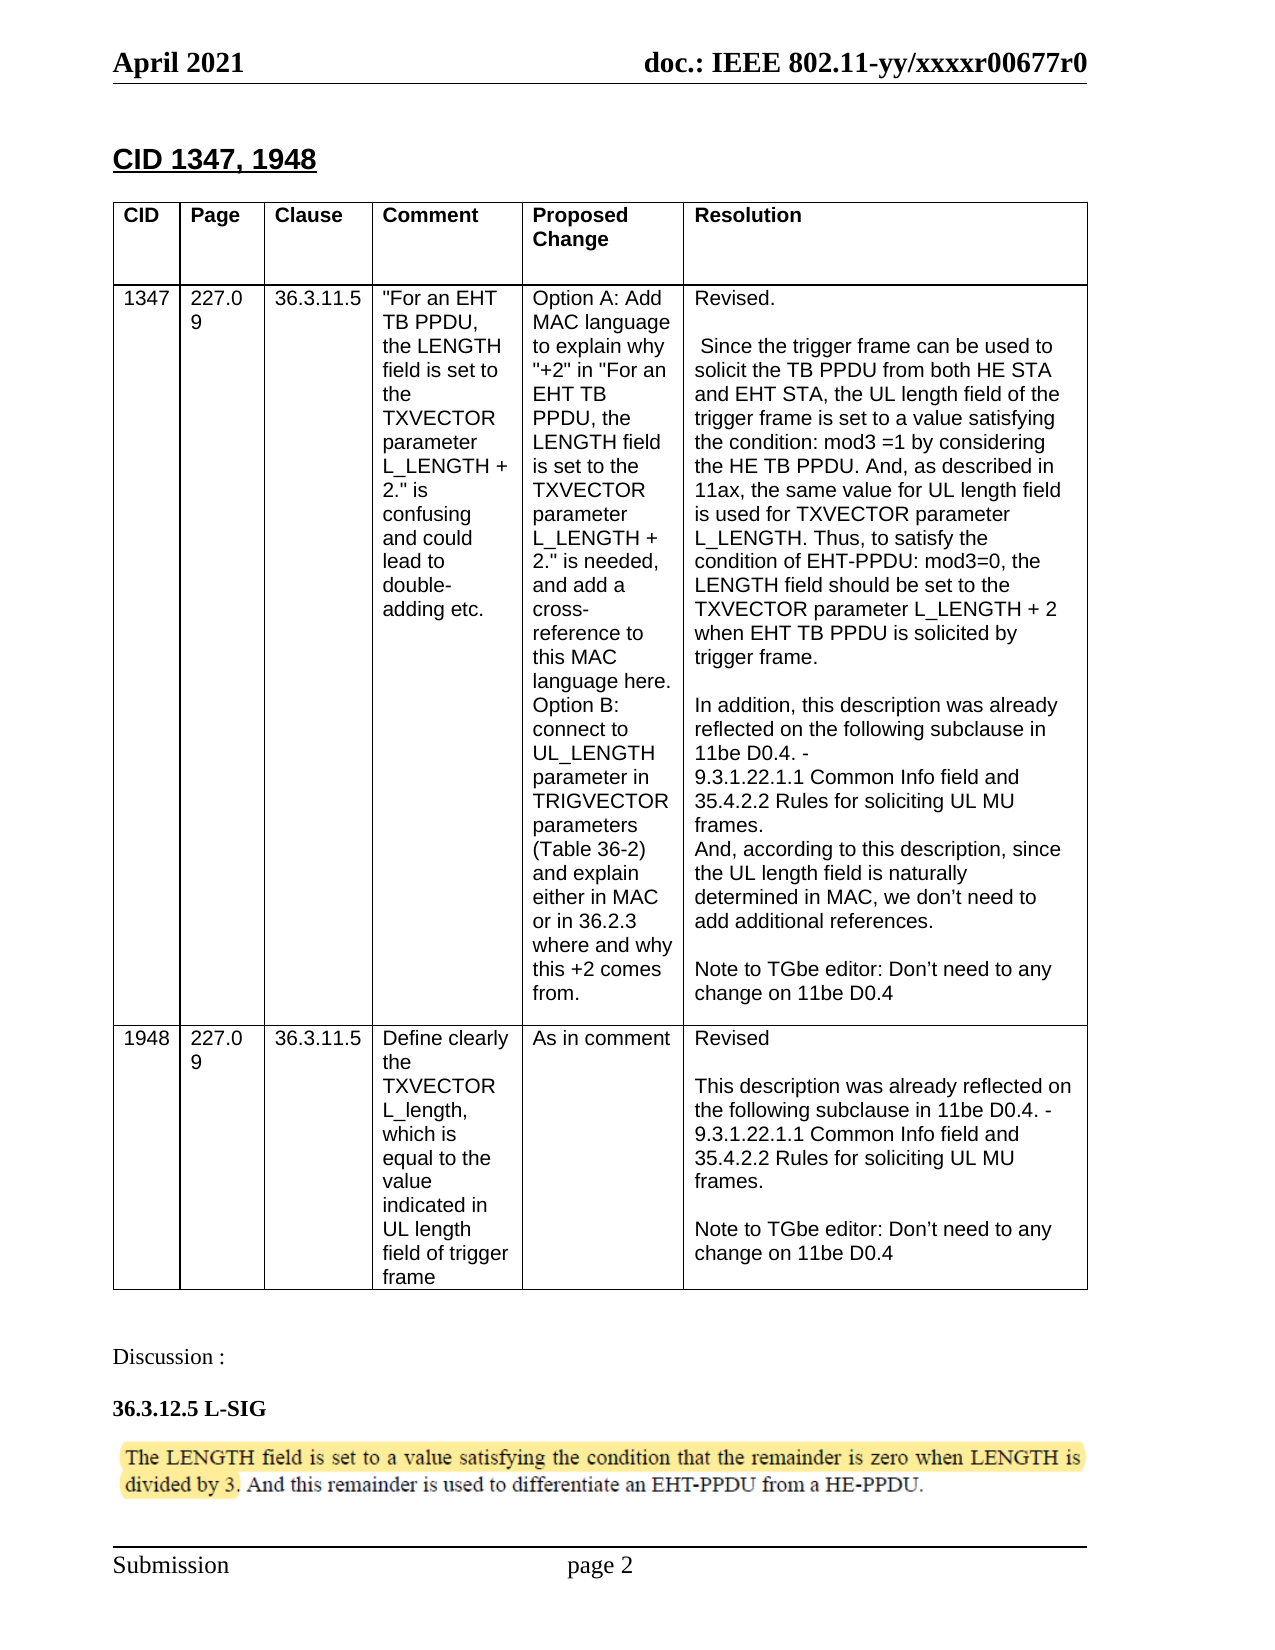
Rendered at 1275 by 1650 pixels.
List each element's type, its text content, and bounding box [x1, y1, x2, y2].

table_cell Option A: Add MAC language to explain why "+2" in "For an EHT TB PPDU, the LENGTH field is set to the TXVECTOR parameter L_LENGTH + 2." is needed, and add a cross-reference to this MAC language here. Option B: connect to UL_LENGTH parameter in TRIGVECTOR parameters (Table 36-2) and explain either in MAC or in 36.2.3 where and why this +2 comes from. [523, 286, 683, 1024]
table_header Resolution [684, 203, 1087, 284]
table_cell Define clearly the TXVECTOR L_length, which is equal to the value indicated in UL length field of trigger frame [373, 1026, 522, 1289]
table_header CID [114, 203, 179, 284]
table_cell As in comment [523, 1026, 683, 1289]
table_header Clause [265, 203, 372, 284]
subtitle CID 1347, 1948 [112, 142, 1087, 175]
table_cell "For an EHT TB PPDU, the LENGTH field is set to the TXVECTOR parameter L_LENGTH + 2." is confusing and could lead to double-adding etc. [373, 286, 522, 1024]
table_cell 227.09 [181, 1026, 264, 1289]
table_cell 36.3.11.5 [265, 1026, 372, 1289]
table_cell 1948 [114, 1026, 179, 1289]
table_header Comment [373, 203, 522, 284]
text 36.3.12.5 L-SIG [112, 1396, 1087, 1421]
text Discussion : [112, 1343, 1087, 1369]
table_header Proposed Change [523, 203, 683, 284]
table_cell 1347 [114, 286, 179, 1024]
table_cell Revised This description was already reflected on the following subclause in 11be D0.4. - 9.3.1.22.1.1 Common Info field and 35.4.2.2 Rules for soliciting UL MU frames. Note to TGbe editor: Don’t need to any change on 11be D0.4 [684, 1026, 1087, 1289]
table_cell 36.3.11.5 [265, 286, 372, 1024]
table_cell 227.09 [181, 286, 264, 1024]
table_header Page [181, 203, 264, 284]
table_cell Revised. Since the trigger frame can be used to solicit the TB PPDU from both HE STA and EHT STA, the UL length field of the trigger frame is set to a value satisfying the condition: mod3 =1 by considering the HE TB PPDU. And, as described in 11ax, the same value for UL length field is used for TXVECTOR parameter L_LENGTH. Thus, to satisfy the condition of EHT-PPDU: mod3=0, the LENGTH field should be set to the TXVECTOR parameter L_LENGTH + 2 when EHT TB PPDU is solicited by trigger frame. In addition, this description was already reflected on the following subclause in 11be D0.4. - 9.3.1.22.1.1 Common Info field and 35.4.2.2 Rules for soliciting UL MU frames. And, according to this description, since the UL length field is naturally determined in MAC, we don’t need to add additional references. Note to TGbe editor: Don’t need to any change on 11be D0.4 [684, 286, 1087, 1024]
